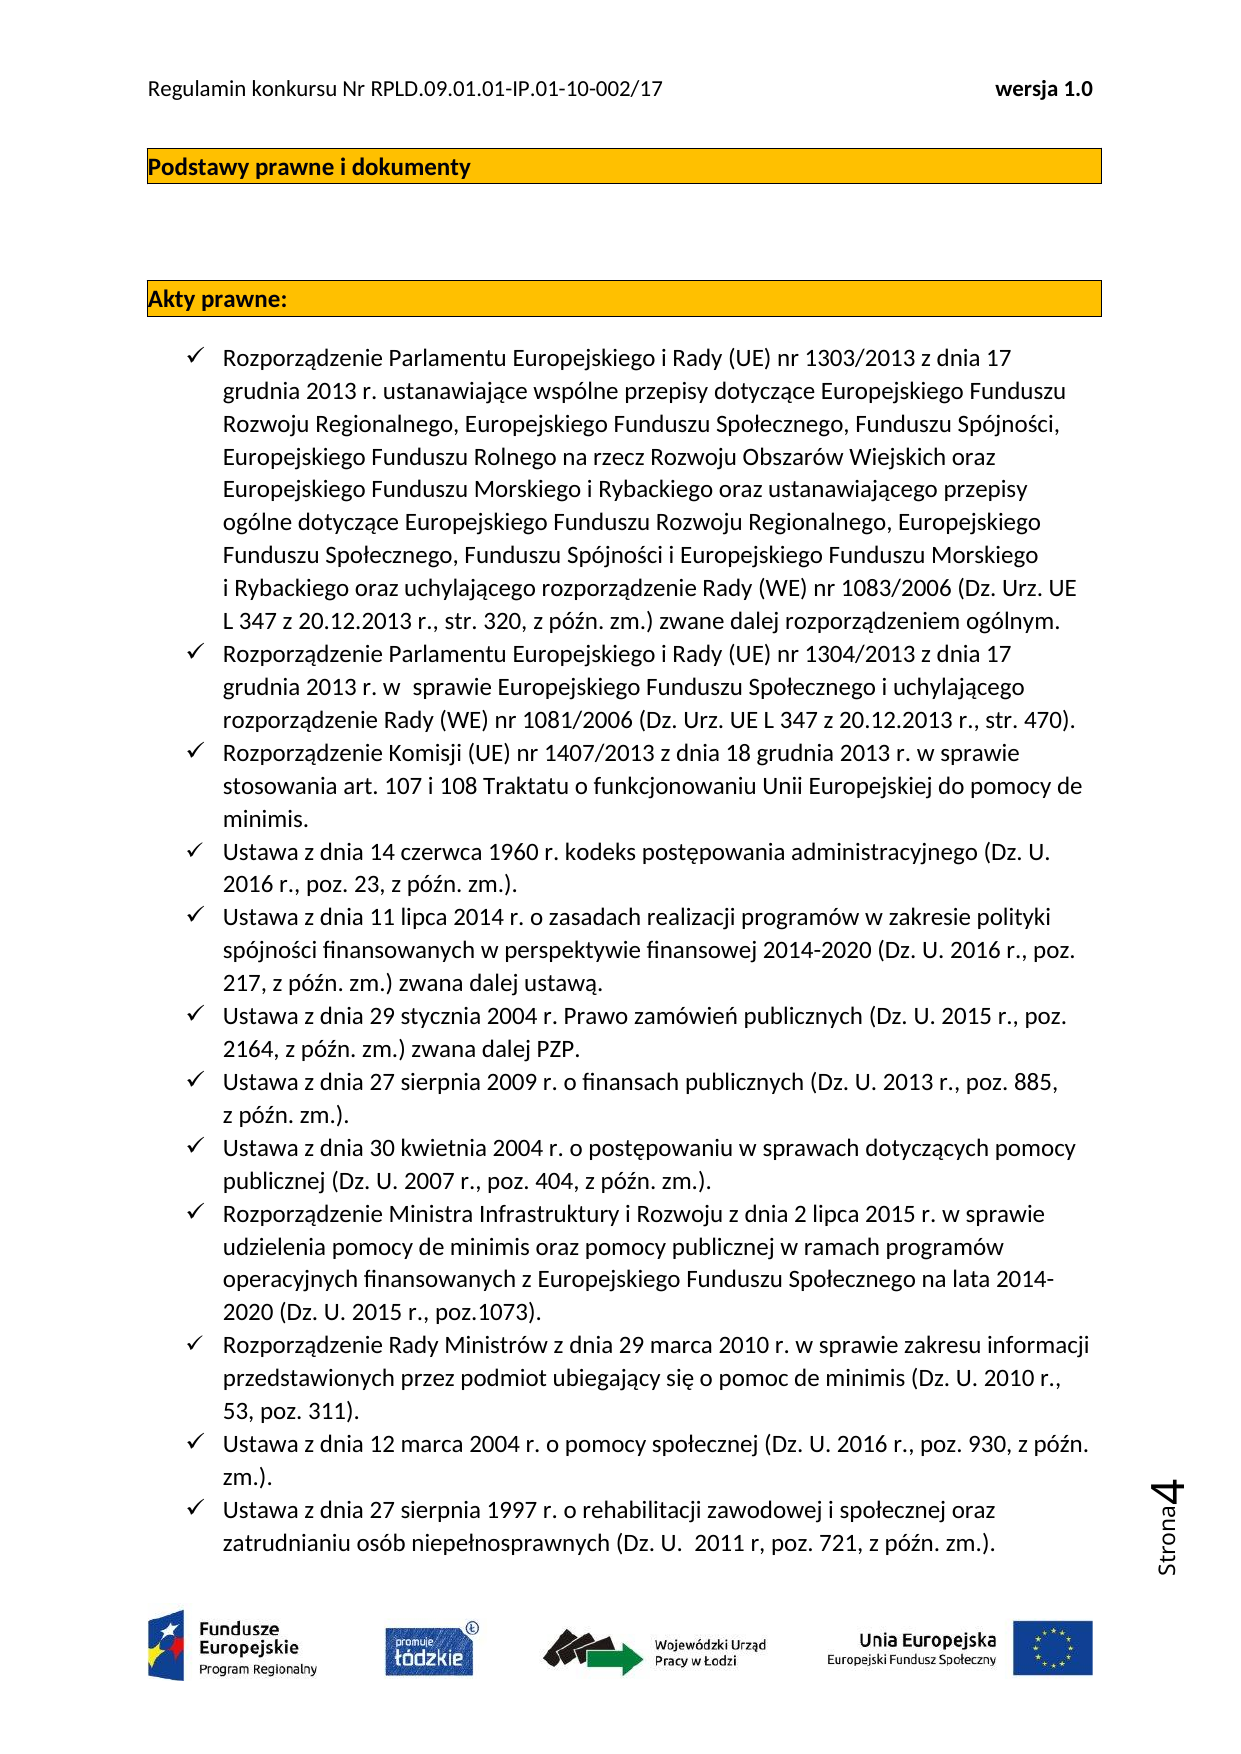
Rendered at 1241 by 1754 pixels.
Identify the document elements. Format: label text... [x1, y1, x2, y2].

list Rozporządzenie Ministra Infrastruktury i Rozwoju z dnia 2 lipca 2015 r. w sprawie udzielenia pomocy de minimis oraz pomocy publicznej w ramach programów operacyjnych finansowanych z Europejskiego Funduszu Społecznego na lata 2014-2020 (Dz. U. 2015 r., poz.1073). [185, 1198, 1092, 1327]
list Rozporządzenie Parlamentu Europejskiego i Rady (UE) nr 1304/2013 z dnia 17 grudnia 2013 r. w sprawie Europejskiego Funduszu Społecznego i uchylającego rozporządzenie Rady (WE) nr 1081/2006 (Dz. Urz. UE L 347 z 20.12.2013 r., str. 470). [185, 638, 1092, 734]
list Rozporządzenie Rady Ministrów z dnia 29 marca 2010 r. w sprawie zakresu informacji przedstawionych przez podmiot ubiegający się o pomoc de minimis (Dz. U. 2010 r., 53, poz. 311). [185, 1329, 1092, 1426]
subtitle Podstawy prawne i dokumenty [148, 149, 1101, 183]
list Ustawa z dnia 11 lipca 2014 r. o zasadach realizacji programów w zakresie polityki spójności finansowanych w perspektywie finansowej 2014-2020 (Dz. U. 2016 r., poz. 217, z późn. zm.) zwana dalej ustawą. [185, 902, 1092, 998]
list Rozporządzenie Parlamentu Europejskiego i Rady (UE) nr 1303/2013 z dnia 17 grudnia 2013 r. ustanawiające wspólne przepisy dotyczące Europejskiego Funduszu Rozwoju Regionalnego, Europejskiego Funduszu Społecznego, Funduszu Spójności, Europejskiego Funduszu Rolnego na rzecz Rozwoju Obszarów Wiejskich oraz Europejskiego Funduszu Morskiego i Rybackiego oraz ustanawiającego przepisy ogólne dotyczące Europejskiego Funduszu Rozwoju Regionalnego, Europejskiego Funduszu Społecznego, Funduszu Spójności i Europejskiego Funduszu Morskiego i Rybackiego oraz uchylającego rozporządzenie Rady (WE) nr 1083/2006 (Dz. Urz. UE L 347 z 20.12.2013 r., str. 320, z późn. zm.) zwane dalej rozporządzeniem ogólnym. [185, 342, 1092, 636]
list Ustawa z dnia 29 stycznia 2004 r. Prawo zamówień publicznych (Dz. U. 2015 r., poz. 2164, z późn. zm.) zwana dalej PZP. [185, 1000, 1092, 1064]
list Ustawa z dnia 27 sierpnia 1997 r. o rehabilitacji zawodowej i społecznej oraz zatrudnianiu osób niepełnosprawnych (Dz. U. 2011 r, poz. 721, z późn. zm.). [185, 1494, 1092, 1557]
list Ustawa z dnia 12 marca 2004 r. o pomocy społecznej (Dz. U. 2016 r., poz. 930, z późn. zm.). [185, 1428, 1092, 1492]
list Ustawa z dnia 14 czerwca 1960 r. kodeks postępowania administracyjnego (Dz. U. 2016 r., poz. 23, z późn. zm.). [185, 836, 1092, 899]
picture [147, 1603, 1093, 1681]
list Ustawa z dnia 30 kwietnia 2004 r. o postępowaniu w sprawach dotyczących pomocy publicznej (Dz. U. 2007 r., poz. 404, z późn. zm.). [185, 1132, 1092, 1195]
subtitle Akty prawne: [148, 281, 1101, 316]
list Ustawa z dnia 27 sierpnia 2009 r. o finansach publicznych (Dz. U. 2013 r., poz. 885, z późn. zm.). [185, 1066, 1092, 1129]
list Rozporządzenie Komisji (UE) nr 1407/2013 z dnia 18 grudnia 2013 r. w sprawie stosowania art. 107 i 108 Traktatu o funkcjonowaniu Unii Europejskiej do pomocy de minimis. [185, 737, 1092, 833]
